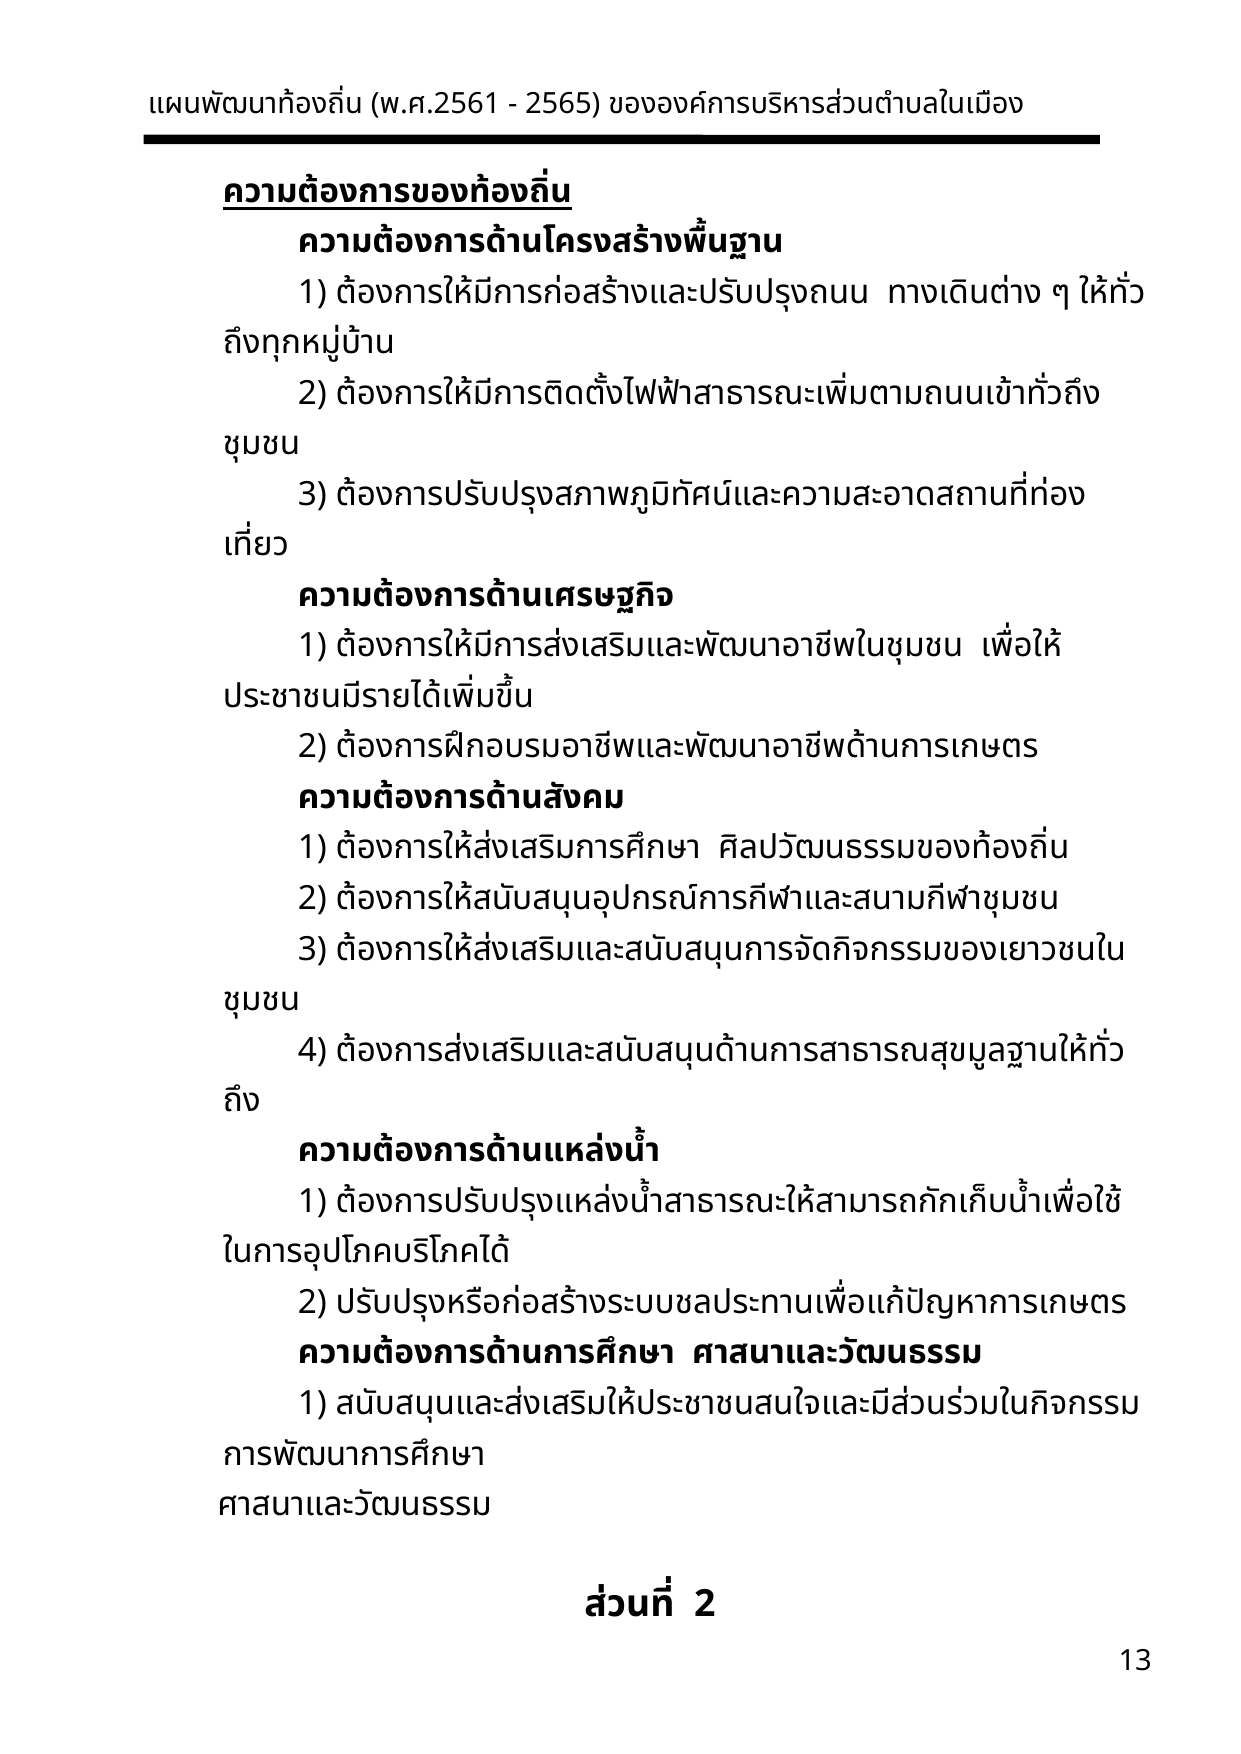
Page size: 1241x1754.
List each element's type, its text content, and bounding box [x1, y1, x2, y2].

subtitle ความต้องการด้านเศรษฐกิจ [223, 571, 1152, 621]
text 2) ต้องการให้มีการติดตั้งไฟฟ้าสาธารณะเพิ่มตามถนนเข้าทั่วถึงชุมชน [223, 368, 1152, 469]
text 2) ปรับปรุงหรือก่อสร้างระบบชลประทานเพื่อแก้ปัญหาการเกษตร [223, 1278, 1152, 1328]
text 3) ต้องการให้ส่งเสริมและสนับสนุนการจัดกิจกรรมของเยาวชนในชุมชน [223, 924, 1152, 1025]
text 1) สนับสนุนและส่งเสริมให้ประชาชนสนใจและมีส่วนร่วมในกิจกรรมการพัฒนาการศึกษา [223, 1379, 1152, 1480]
text 2) ต้องการให้สนับสนุนอุปกรณ์การกีฬาและสนามกีฬาชุมชน [223, 874, 1152, 924]
text 2) ต้องการฝึกอบรมอาชีพและพัฒนาอาชีพด้านการเกษตร [223, 722, 1152, 773]
subtitle ความต้องการของท้องถิ่น [223, 167, 1152, 217]
subtitle ความต้องการด้านโครงสร้างพื้นฐาน [223, 217, 1152, 267]
subtitle ความต้องการด้านสังคม [223, 773, 1152, 823]
text 1) ต้องการให้ส่งเสริมการศึกษา ศิลปวัฒนธรรมของท้องถิ่น [223, 823, 1152, 874]
text 1) ต้องการให้มีการส่งเสริมและพัฒนาอาชีพในชุมชน เพื่อให้ประชาชนมีรายได้เพิ่มขึ้น [223, 621, 1152, 722]
text ศาสนาและวัฒนธรรม [148, 1480, 1152, 1530]
text ส่วนที่ 2 [148, 1576, 1152, 1633]
text 1) ต้องการปรับปรุงแหล่งน้ำสาธารณะให้สามารถกักเก็บน้ำเพื่อใช้ในการอุปโภคบริโภคได้ [223, 1177, 1152, 1278]
subtitle ความต้องการด้านแหล่งน้ำ [223, 1126, 1152, 1177]
subtitle ความต้องการด้านการศึกษา ศาสนาและวัฒนธรรม [223, 1328, 1152, 1379]
text 3) ต้องการปรับปรุงสภาพภูมิทัศน์และความสะอาดสถานที่ท่องเที่ยว [223, 469, 1152, 571]
text 1) ต้องการให้มีการก่อสร้างและปรับปรุงถนน ทางเดินต่าง ๆ ให้ทั่วถึงทุกหมู่บ้าน [223, 267, 1152, 368]
text 4) ต้องการส่งเสริมและสนับสนุนด้านการสาธารณสุขมูลฐานให้ทั่วถึง [223, 1025, 1152, 1126]
